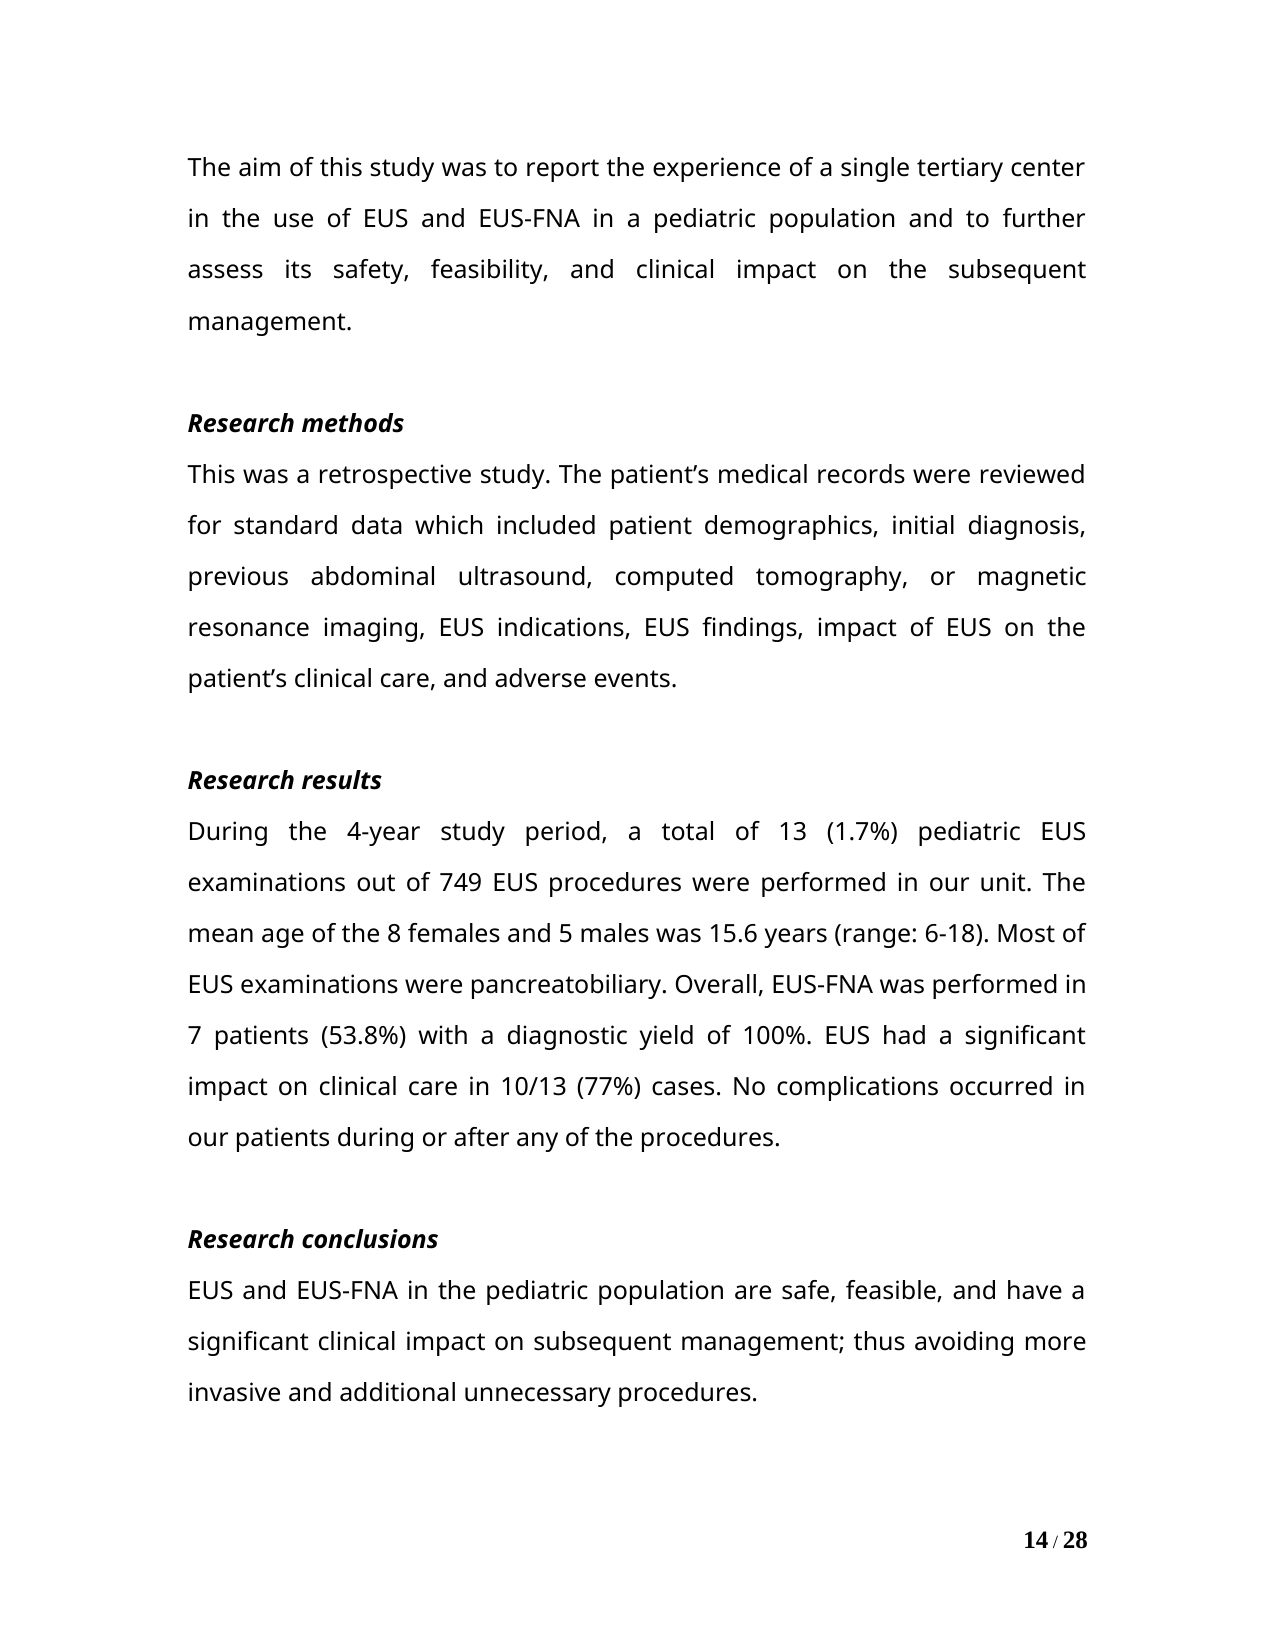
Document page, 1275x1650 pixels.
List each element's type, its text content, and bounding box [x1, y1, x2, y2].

text EUS and EUS-FNA in the pediatric population are safe, feasible, and have a significant clinical impact on subsequent management; thus avoiding more invasive and additional unnecessary procedures. [187, 1273, 1087, 1409]
text This was a retrospective study. The patient’s medical records were reviewed for standard data which included patient demographics, initial diagnosis, previous abdominal ultrasound, computed tomography, or magnetic resonance imaging, EUS indications, EUS findings, impact of EUS on the patient’s clinical care, and adverse events. [187, 456, 1087, 694]
text Research conclusions [187, 1222, 1087, 1256]
text Research methods [187, 405, 1087, 439]
text The aim of this study was to report the experience of a single tertiary center in the use of EUS and EUS-FNA in a pediatric population and to further assess its safety, feasibility, and clinical impact on the subsequent management. [187, 150, 1087, 337]
text Research results [187, 762, 1087, 797]
text During the 4-year study period, a total of 13 (1.7%) pediatric EUS examinations out of 749 EUS procedures were performed in our unit. The mean age of the 8 females and 5 males was 15.6 years (range: 6-18). Most of EUS examinations were pancreatobiliary. Overall, EUS-FNA was performed in 7 patients (53.8%) with a diagnostic yield of 100%. EUS had a significant impact on clinical care in 10/13 (77%) cases. No complications occurred in our patients during or after any of the procedures. [187, 813, 1087, 1154]
